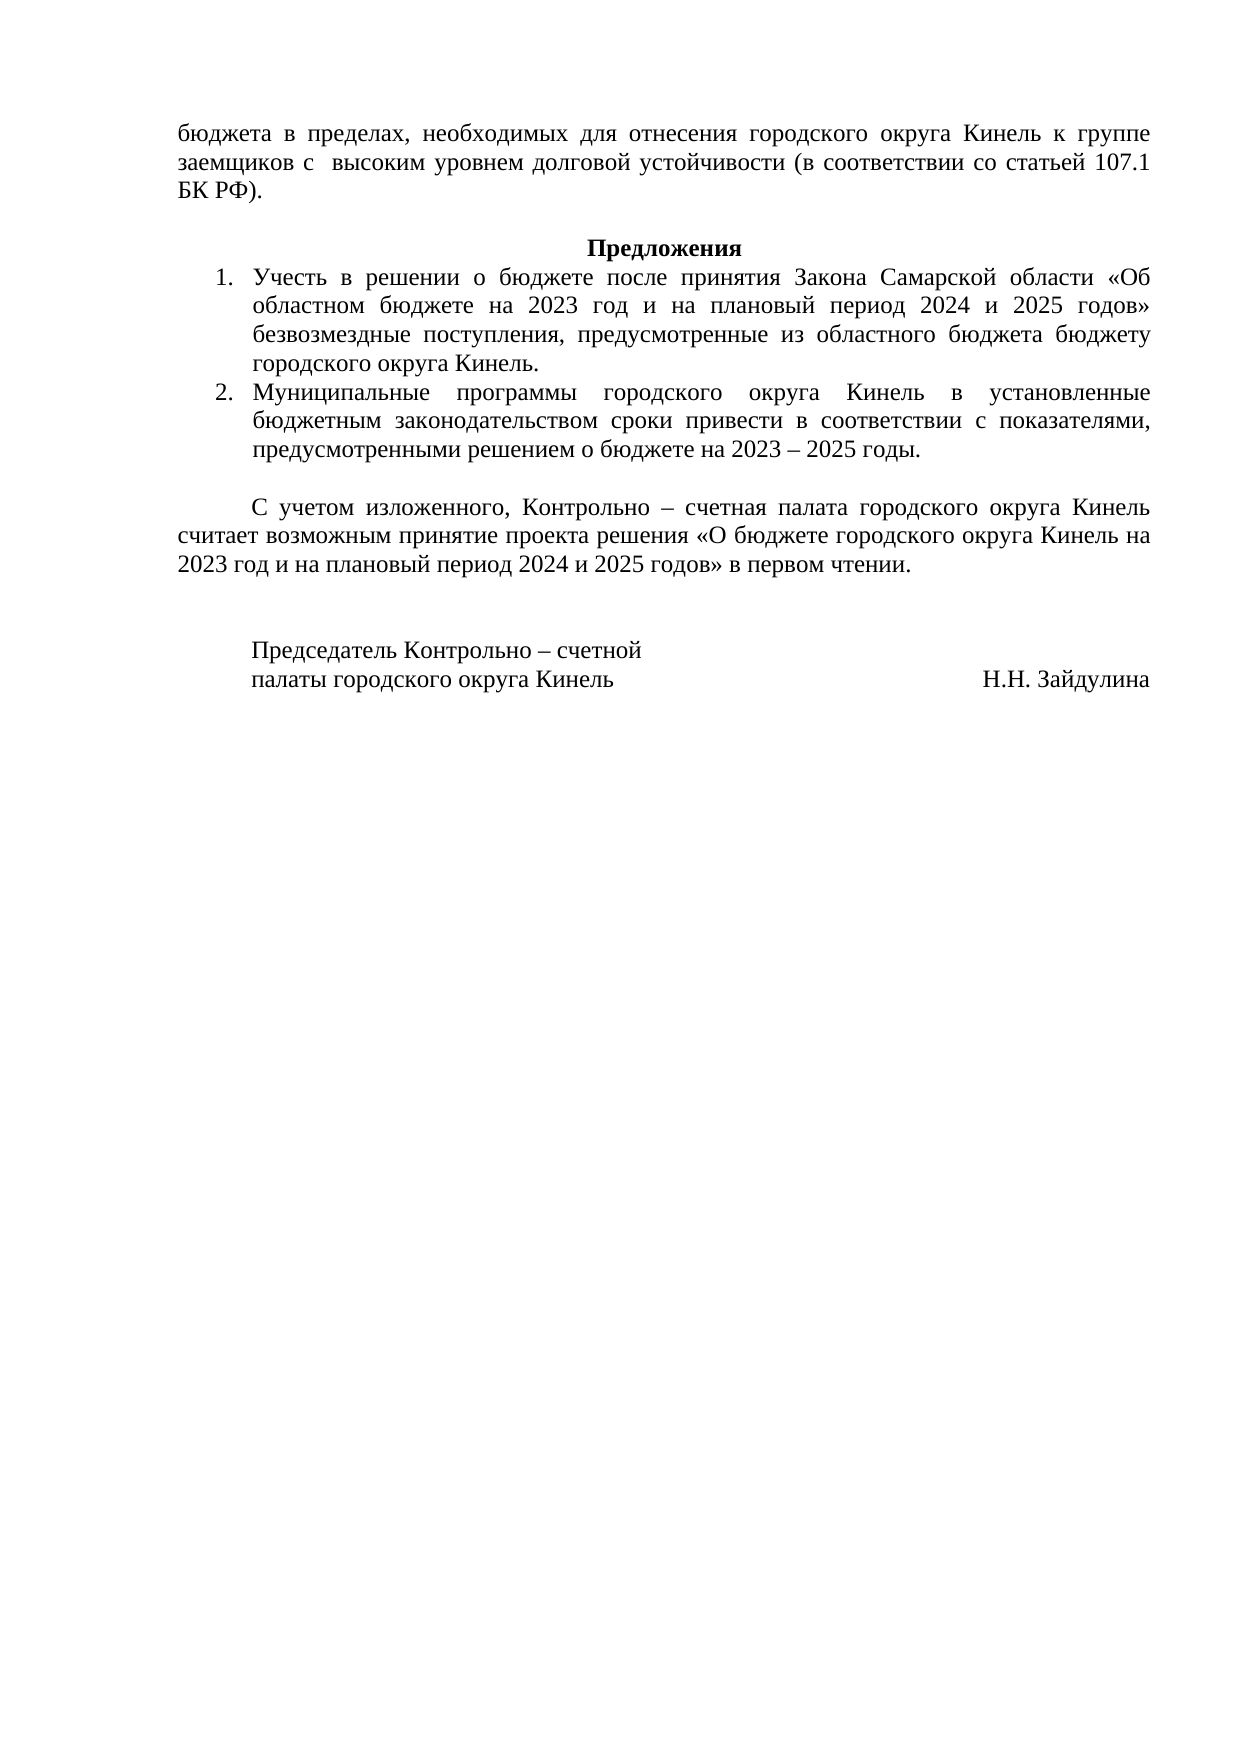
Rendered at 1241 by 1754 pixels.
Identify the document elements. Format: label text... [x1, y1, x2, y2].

text Предложения [177, 233, 1152, 262]
text палаты городского округа Кинель Н.Н. Зайдулина [177, 664, 1152, 693]
text Председатель Контрольно – счетной [177, 636, 1152, 664]
list Учесть в решении о бюджете после принятия Закона Самарской области «Об областном бюджете на 2023 год и на плановый период 2024 и 2025 годов» безвозмездные поступления, предусмотренные из областного бюджета бюджету городского округа Кинель. [215, 262, 1152, 377]
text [177, 118, 1152, 204]
list Муниципальные программы городского округа Кинель в установленные бюджетным законодательством сроки привести в соответствии с показателями, предусмотренными решением о бюджете на 2023 – 2025 годы. [215, 377, 1152, 463]
text С учетом изложенного, Контрольно – счетная палата городского округа Кинель считает возможным принятие проекта решения «О бюджете городского округа Кинель на 2023 год и на плановый период 2024 и 2025 годов» в первом чтении. [177, 492, 1152, 578]
